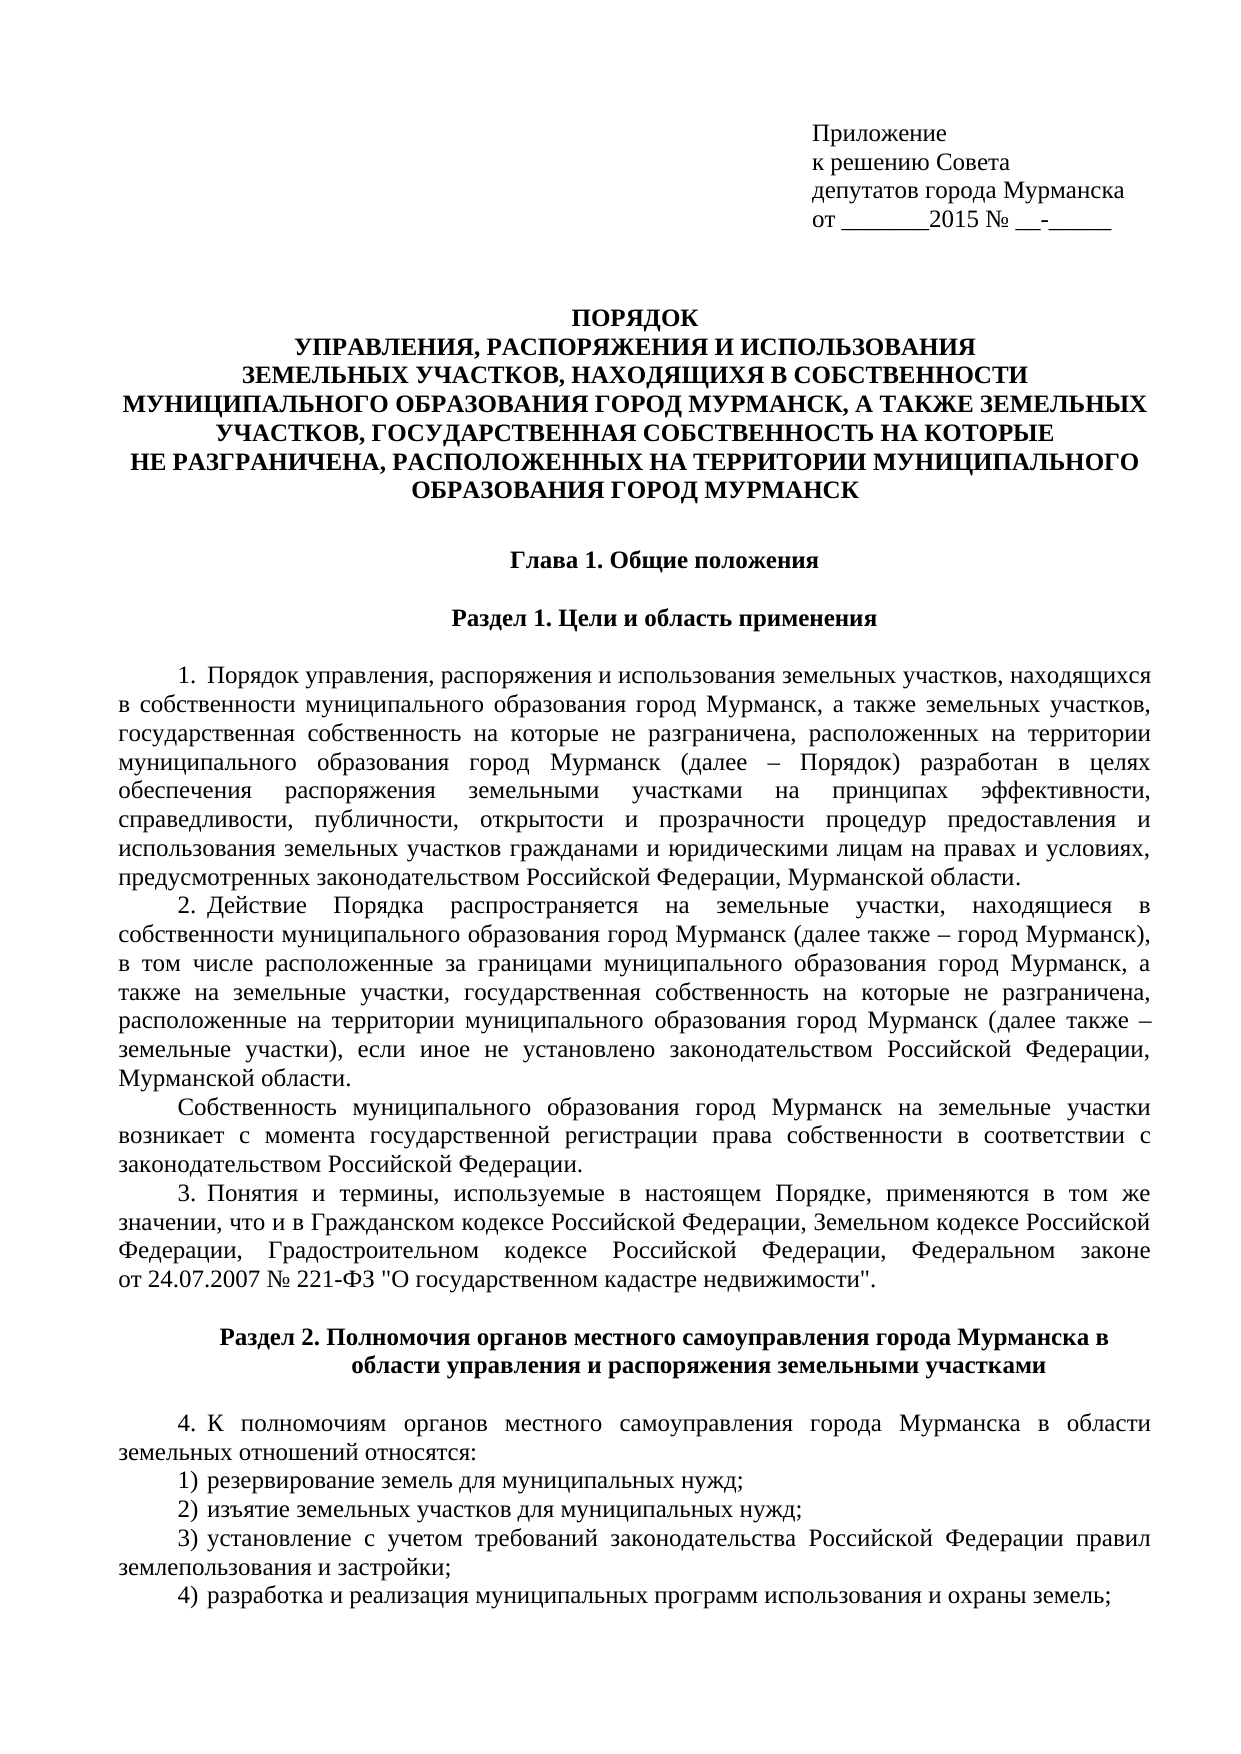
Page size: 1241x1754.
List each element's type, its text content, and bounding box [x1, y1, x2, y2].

list Понятия и термины, используемые в настоящем Порядке, применяются в том же значении, что и в Гражданском кодексе Российской Федерации, Земельном кодексе Российской Федерации, Градостроительном кодексе Российской Федерации, Федеральном законе от 24.07.2007 № 221-ФЗ "О государственном кадастре недвижимости". [118, 1178, 1152, 1293]
text УПРАВЛЕНИЯ, РАСПОРЯЖЕНИЯ И ИСПОЛЬЗОВАНИЯ [118, 332, 1152, 361]
text Глава 1. Общие положения [118, 546, 1152, 574]
list установление с учетом требований законодательства Российской Федерации правил землепользования и застройки; [118, 1523, 1152, 1581]
text от _______2015 № __-_____ [118, 204, 1208, 233]
list разработка и реализация муниципальных программ использования и охраны земель; [118, 1581, 1152, 1609]
list К полномочиям органов местного самоуправления города Мурманска в области земельных отношений относятся: [118, 1408, 1152, 1466]
text Раздел 1. Цели и область применения [118, 603, 1152, 632]
text Раздел 2. Полномочия органов местного самоуправления города Мурманска в [118, 1322, 1152, 1351]
text ПОРЯДОК [118, 303, 1152, 332]
list Действие Порядка распространяется на земельные участки, находящиеся в собственности муниципального образования город Мурманск (далее также – город Мурманск), в том числе расположенные за границами муниципального образования город Мурманск, а также на земельные участки, государственная собственность на которые не разграничена, расположенные на территории муниципального образования город Мурманск (далее также – земельные участки), если иное не установлено законодательством Российской Федерации, Мурманской области. [118, 891, 1152, 1092]
text Приложение [118, 118, 1152, 147]
text области управления и распоряжения земельными участками [118, 1351, 1152, 1379]
text Собственность муниципального образования город Мурманск на земельные участки возникает с момента государственной регистрации права собственности в соответствии с законодательством Российской Федерации. [118, 1092, 1152, 1178]
text ЗЕМЕЛЬНЫХ УЧАСТКОВ, НАХОДЯЩИХЯ В СОБСТВЕННОСТИ МУНИЦИПАЛЬНОГО ОБРАЗОВАНИЯ ГОРОД МУРМАНСК, А ТАКЖЕ ЗЕМЕЛЬНЫХ УЧАСТКОВ, ГОСУДАРСТВЕННАЯ СОБСТВЕННОСТЬ НА КОТОРЫЕ [118, 361, 1152, 447]
text депутатов города Мурманска [118, 176, 1208, 204]
text к решению Совета [118, 147, 1152, 176]
list Порядок управления, распоряжения и использования земельных участков, находящихся в собственности муниципального образования город Мурманск, а также земельных участков, государственная собственность на которые не разграничена, расположенных на территории муниципального образования город Мурманск (далее – Порядок) разработан в целях обеспечения распоряжения земельными участками на принципах эффективности, справедливости, публичности, открытости и прозрачности процедур предоставления и использования земельных участков гражданами и юридическими лицам на правах и условиях, предусмотренных законодательством Российской Федерации, Мурманской области. [118, 661, 1152, 891]
list резервирование земель для муниципальных нужд; [118, 1466, 1152, 1494]
list изъятие земельных участков для муниципальных нужд; [118, 1494, 1152, 1523]
text НЕ РАЗГРАНИЧЕНА, РАСПОЛОЖЕННЫХ НА ТЕРРИТОРИИ МУНИЦИПАЛЬНОГО ОБРАЗОВАНИЯ ГОРОД МУРМАНСК [118, 447, 1152, 504]
